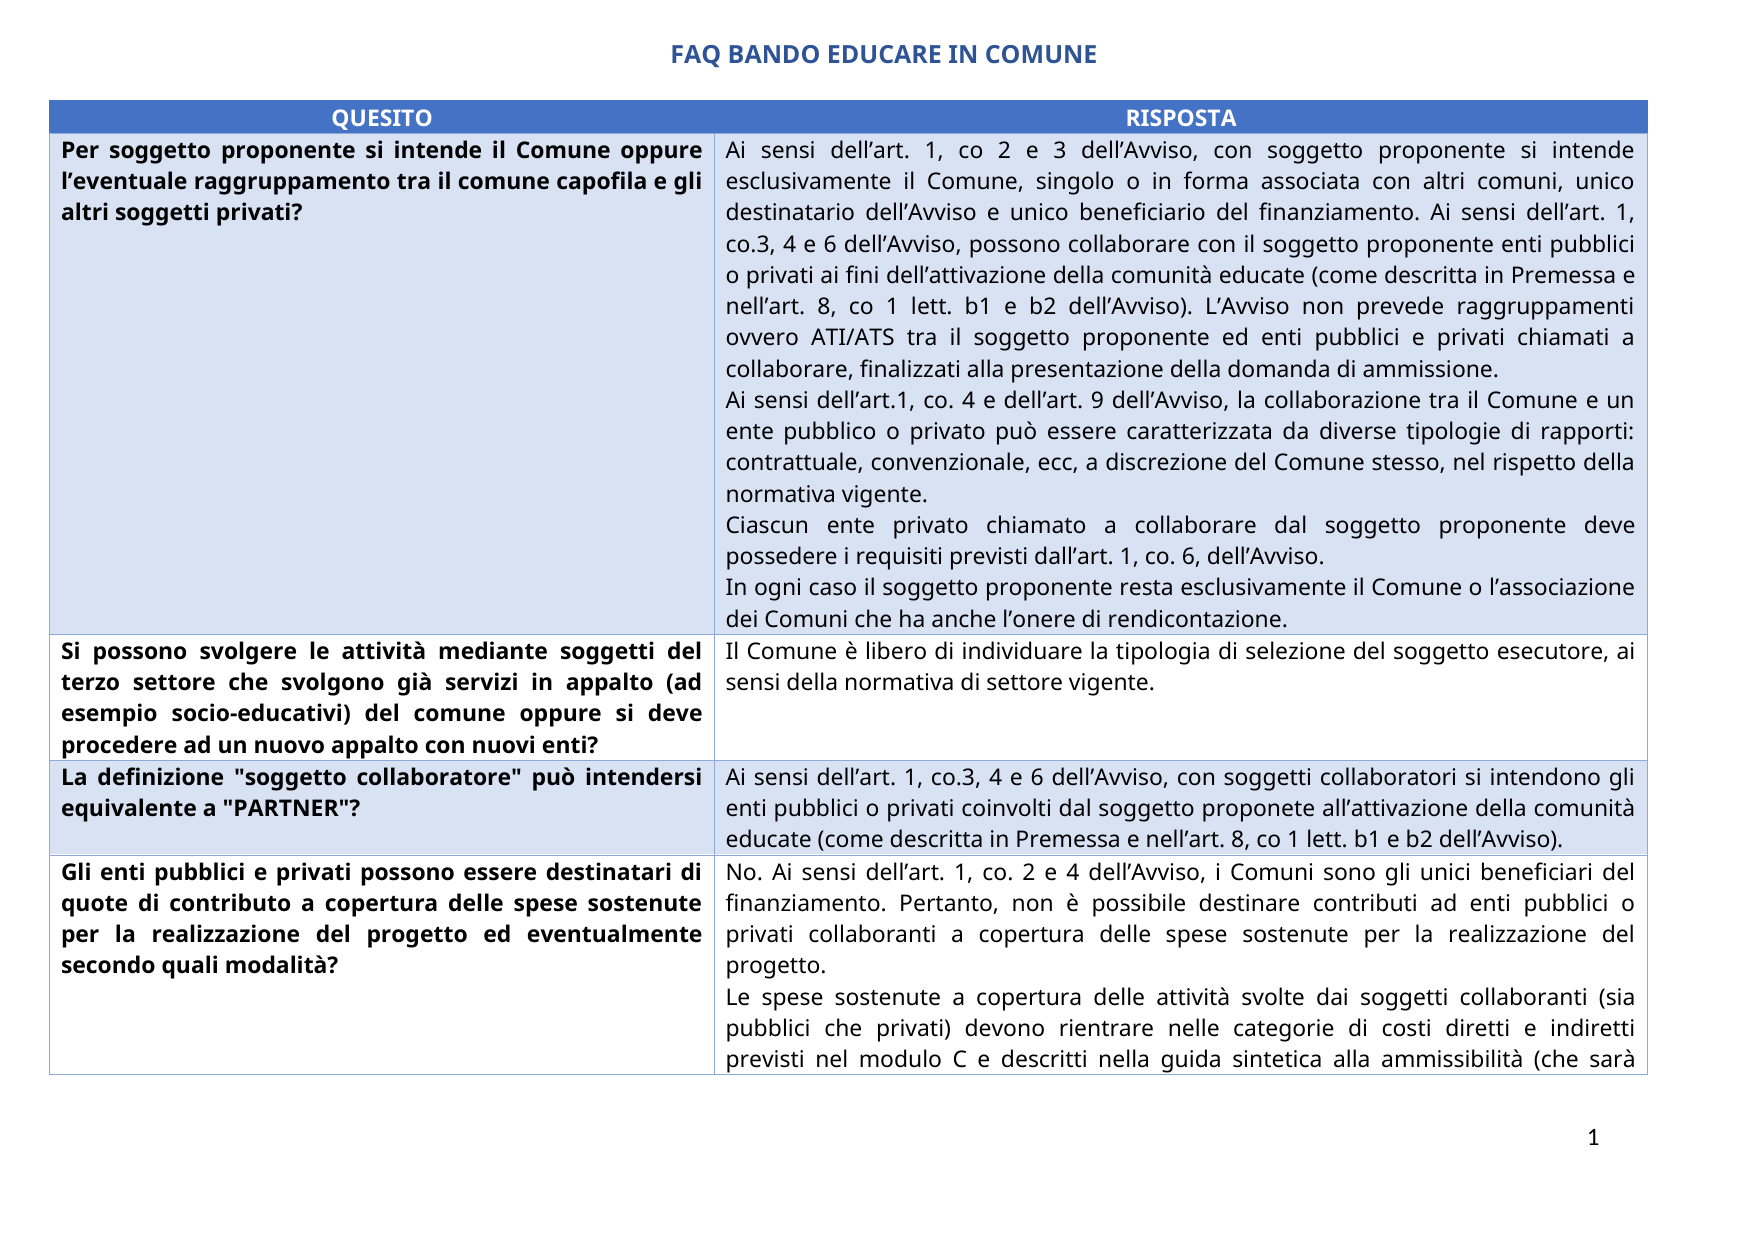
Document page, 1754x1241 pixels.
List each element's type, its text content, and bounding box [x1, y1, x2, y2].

table_cell Per soggetto proponente si intende il Comune oppure l’eventuale raggruppamento tra il comune capofila e gli altri soggetti privati? [50, 134, 714, 634]
table_cell Ai sensi dell’art. 1, co.3, 4 e 6 dell’Avviso, con soggetti collaboratori si intendono gli enti pubblici o privati coinvolti dal soggetto proponete all’attivazione della comunità educate (come descritta in Premessa e nell’art. 8, co 1 lett. b1 e b2 dell’Avviso). [715, 761, 1647, 854]
table_header QUESITO [50, 101, 714, 133]
table_cell Ai sensi dell’art. 1, co 2 e 3 dell’Avviso, con soggetto proponente si intende esclusivamente il Comune, singolo o in forma associata con altri comuni, unico destinatario dell’Avviso e unico beneficiario del finanziamento. Ai sensi dell’art. 1, co.3, 4 e 6 dell’Avviso, possono collaborare con il soggetto proponente enti pubblici o privati ai fini dell’attivazione della comunità educate (come descritta in Premessa e nell’art. 8, co 1 lett. b1 e b2 dell’Avviso). L’Avviso non prevede raggruppamenti ovvero ATI/ATS tra il soggetto proponente ed enti pubblici e privati chiamati a collaborare, finalizzati alla presentazione della domanda di ammissione. Ai sensi dell’art.1, co. 4 e dell’art. 9 dell’Avviso, la collaborazione tra il Comune e un ente pubblico o privato può essere caratterizzata da diverse tipologie di rapporti: contrattuale, convenzionale, ecc, a discrezione del Comune stesso, nel rispetto della normativa vigente. Ciascun ente privato chiamato a collaborare dal soggetto proponente deve possedere i requisiti previsti dall’art. 1, co. 6, dell’Avviso. In ogni caso il soggetto proponente resta esclusivamente il Comune o l’associazione dei Comuni che ha anche l’onere di rendicontazione. [715, 134, 1647, 634]
table_cell Si possono svolgere le attività mediante soggetti del terzo settore che svolgono già servizi in appalto (ad esempio socio-educativi) del comune oppure si deve procedere ad un nuovo appalto con nuovi enti? [50, 635, 714, 760]
table_cell Il Comune è libero di individuare la tipologia di selezione del soggetto esecutore, ai sensi della normativa di settore vigente. [715, 635, 1647, 760]
table_cell La definizione "soggetto collaboratore" può intendersi equivalente a "PARTNER"? [50, 761, 714, 854]
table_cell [50, 856, 714, 1074]
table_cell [715, 856, 1647, 1074]
table_header RISPOSTA [715, 101, 1647, 133]
text FAQ BANDO EDUCARE IN COMUNE [49, 37, 1718, 71]
